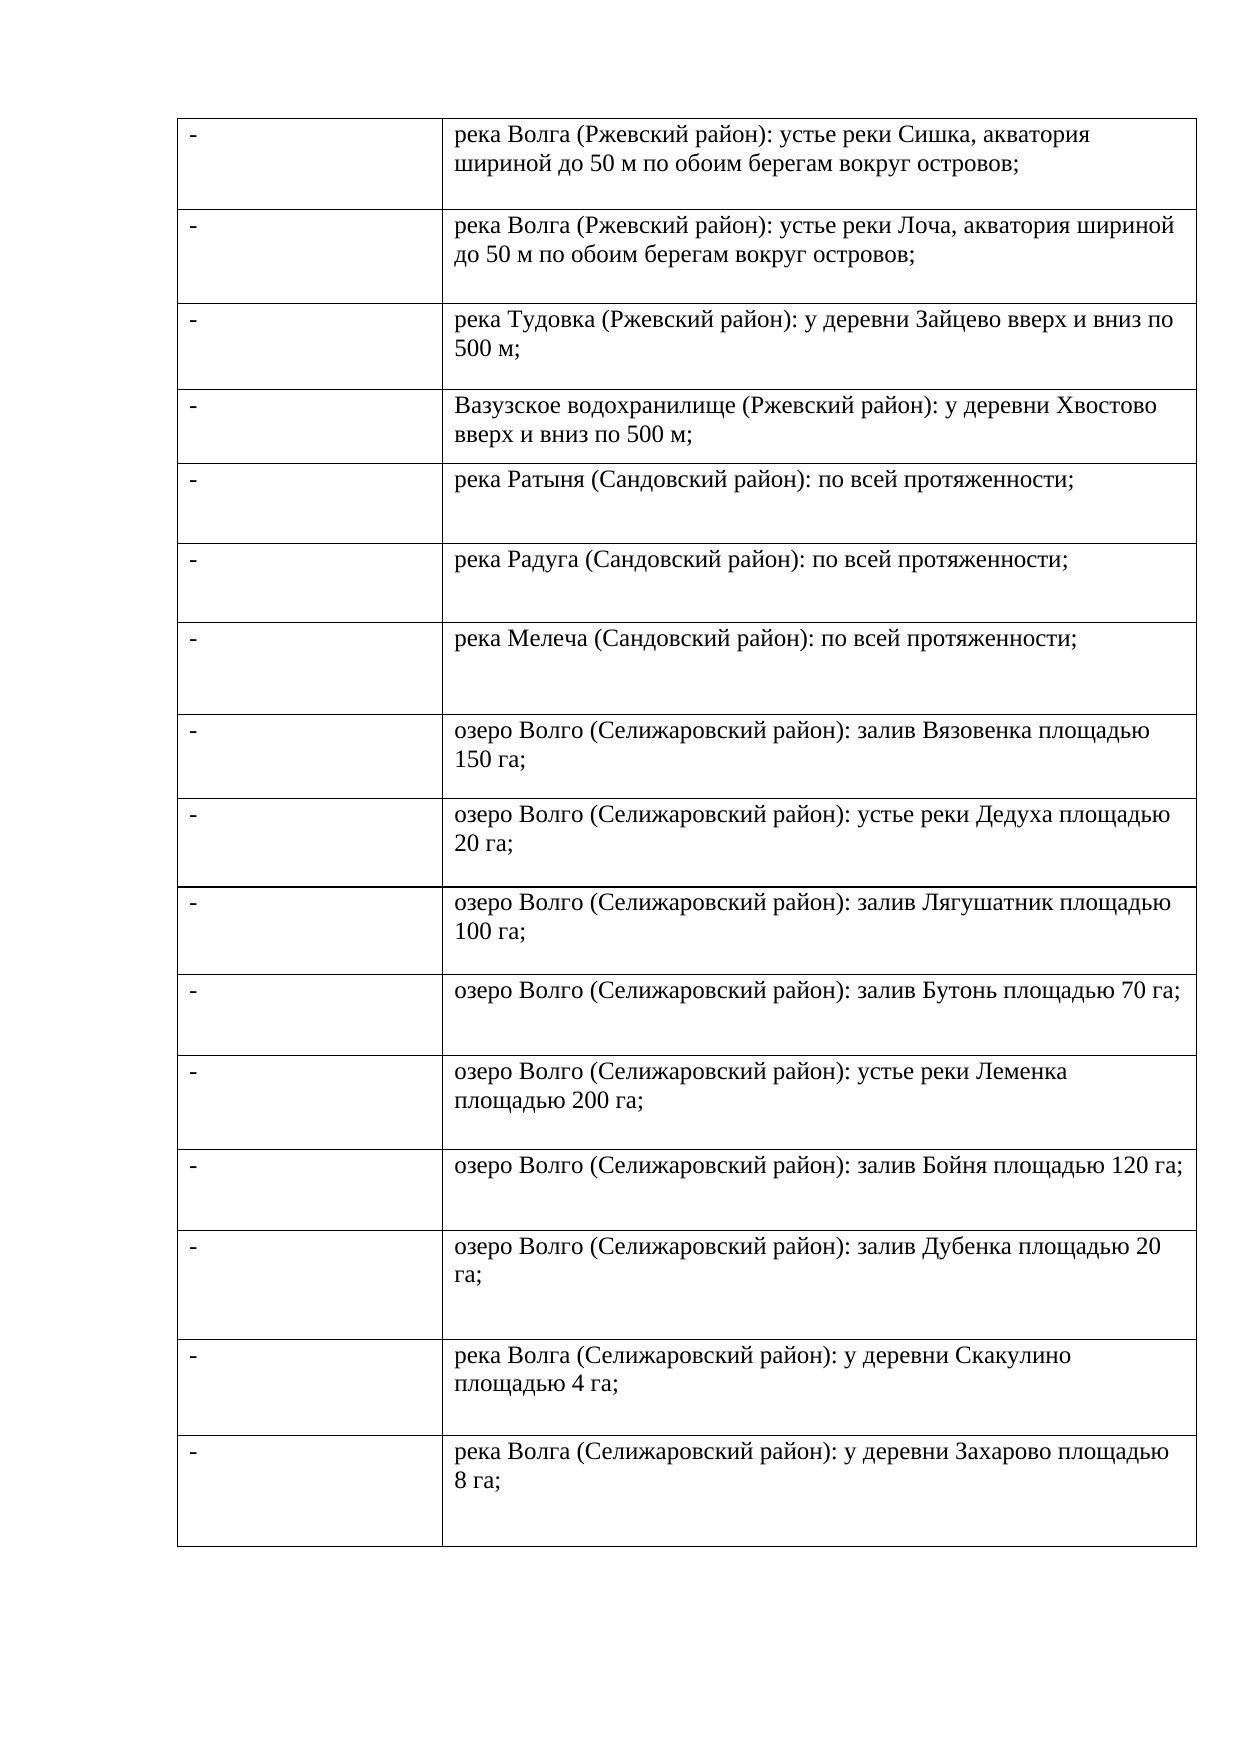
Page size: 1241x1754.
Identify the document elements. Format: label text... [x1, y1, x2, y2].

table_cell озеро Волго (Селижаровский район): залив Вязовенка площадью 150 га; [443, 715, 1196, 798]
table_cell река Волга (Селижаровский район): у деревни Скакулино площадью 4 га; [443, 1340, 1196, 1435]
table_cell река Мелеча (Сандовский район): по всей протяженности; [443, 623, 1196, 714]
table_cell - [178, 1056, 442, 1149]
table_cell река Волга (Селижаровский район): у деревни Захарово площадью 8 га; [443, 1436, 1196, 1546]
table_cell озеро Волго (Селижаровский район): устье реки Леменка площадью 200 га; [443, 1056, 1196, 1149]
table_cell - [178, 1231, 442, 1339]
table_cell озеро Волго (Селижаровский район): залив Бутонь площадью 70 га; [443, 975, 1196, 1055]
table_cell - [178, 623, 442, 714]
table_cell - [178, 304, 442, 389]
table_cell озеро Волго (Селижаровский район): устье реки Дедуха площадью 20 га; [443, 799, 1196, 886]
table_cell - [178, 1436, 442, 1546]
table_cell река Радуга (Сандовский район): по всей протяженности; [443, 544, 1196, 622]
table_cell озеро Волго (Селижаровский район): залив Дубенка площадью 20 га; [443, 1231, 1196, 1339]
table_cell - [178, 888, 442, 974]
table_cell река Ратыня (Сандовский район): по всей протяженности; [443, 464, 1196, 543]
table_cell Вазузское водохранилище (Ржевский район): у деревни Хвостово вверх и вниз по 500 м; [443, 390, 1196, 463]
table_cell - [178, 119, 442, 209]
table_cell река Тудовка (Ржевский район): у деревни Зайцево вверх и вниз по 500 м; [443, 304, 1196, 389]
table_cell - [178, 464, 442, 543]
table_cell - [178, 975, 442, 1055]
table_cell - [178, 390, 442, 463]
table_cell - [178, 544, 442, 622]
table_cell - [178, 210, 442, 303]
table_cell река Волга (Ржевский район): устье реки Лоча, акватория шириной до 50 м по обоим берегам вокруг островов; [443, 210, 1196, 303]
table_cell озеро Волго (Селижаровский район): залив Бойня площадью 120 га; [443, 1150, 1196, 1230]
table_cell река Волга (Ржевский район): устье реки Сишка, акватория шириной до 50 м по обоим берегам вокруг островов; [443, 119, 1196, 209]
table_cell - [178, 1340, 442, 1435]
table_cell озеро Волго (Селижаровский район): залив Лягушатник площадью 100 га; [443, 888, 1196, 974]
table_cell - [178, 715, 442, 798]
table_cell - [178, 799, 442, 886]
table_cell - [178, 1150, 442, 1230]
